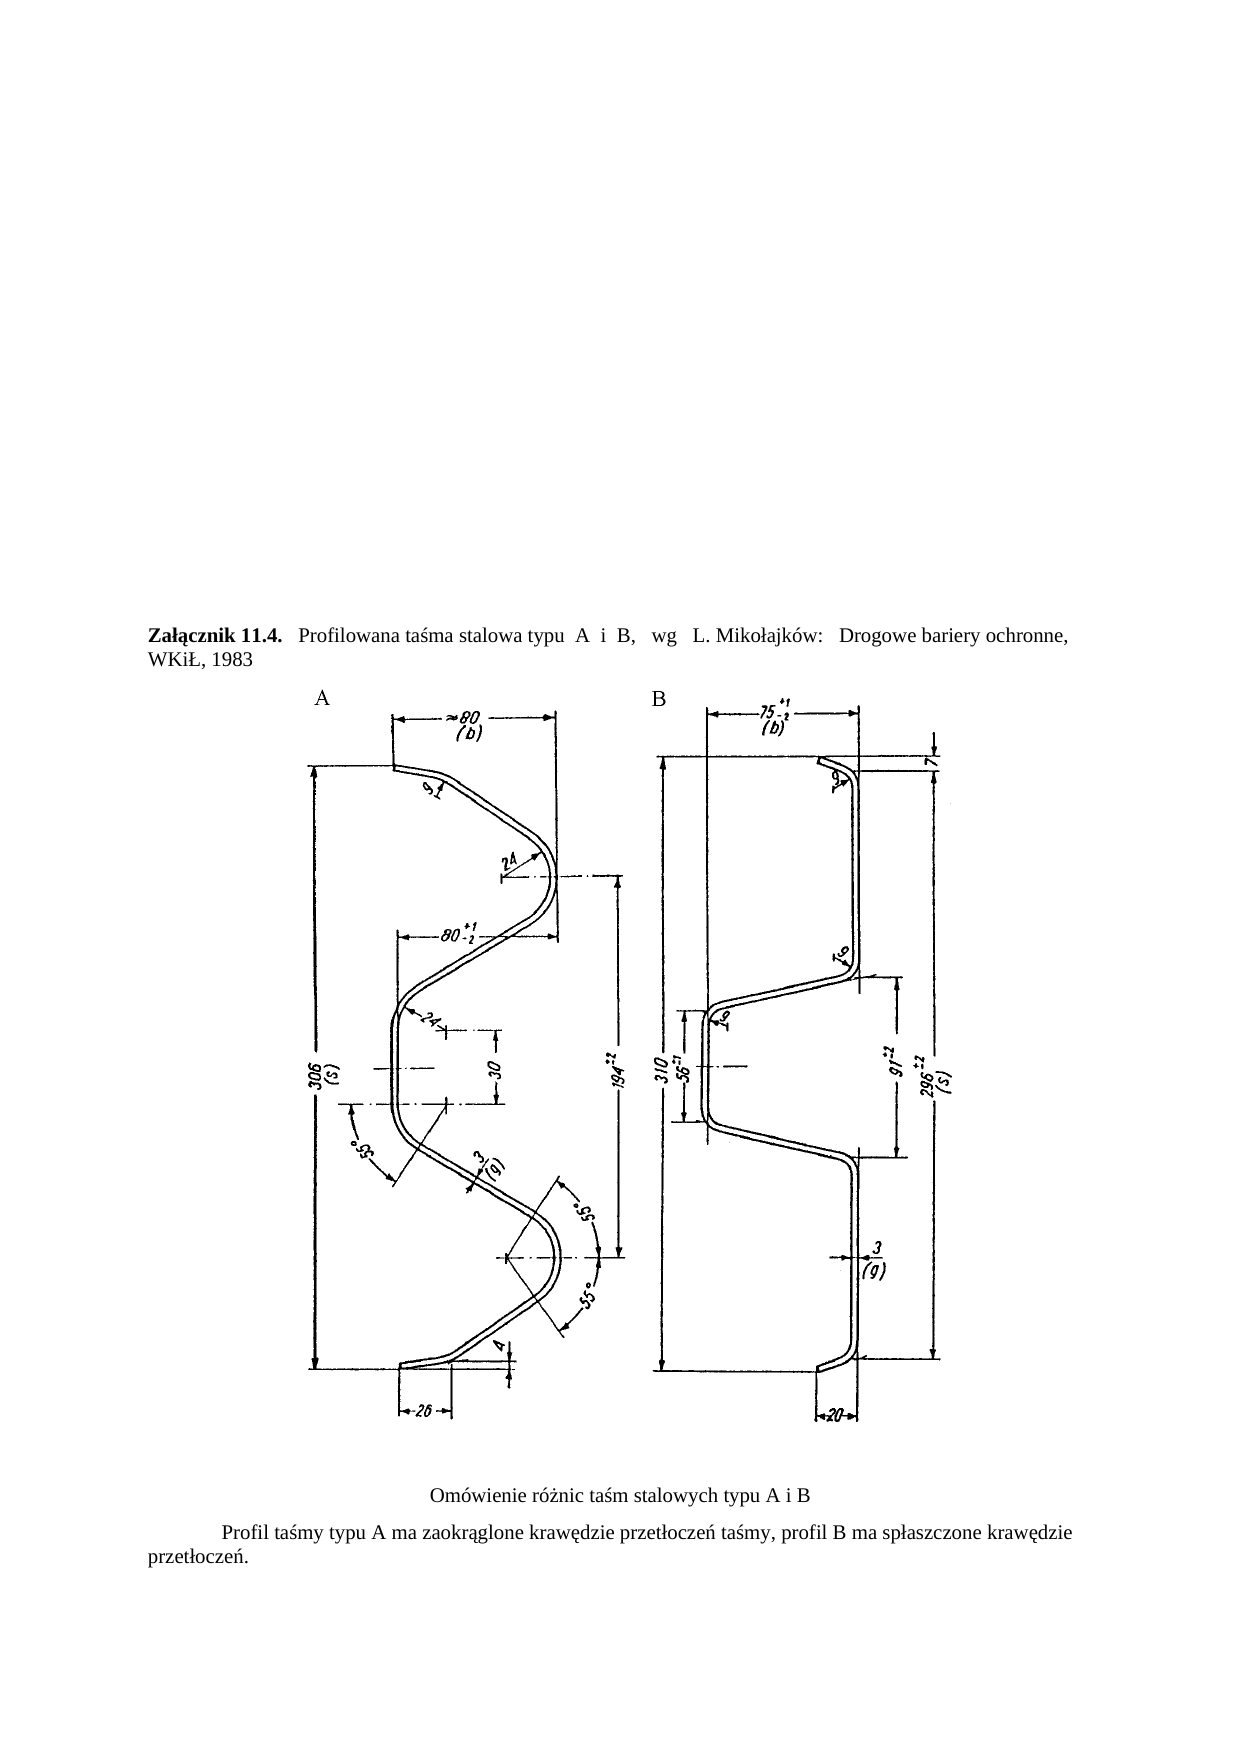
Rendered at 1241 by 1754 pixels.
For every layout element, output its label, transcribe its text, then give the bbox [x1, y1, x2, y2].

text Profil taśmy typu A ma zaokrąglone krawędzie przetłoczeń taśmy, profil B ma spłaszczone krawędzie przetłoczeń. [148, 1520, 1093, 1568]
text Załącznik 11.4. Profilowana taśma stalowa typu A i B, wg L. Mikołajków: Drogowe bariery ochronne, WKiŁ, 1983 [148, 623, 1093, 671]
text Omówienie różnic taśm stalowych typu A i B [148, 1483, 1093, 1507]
picture [277, 671, 964, 1436]
